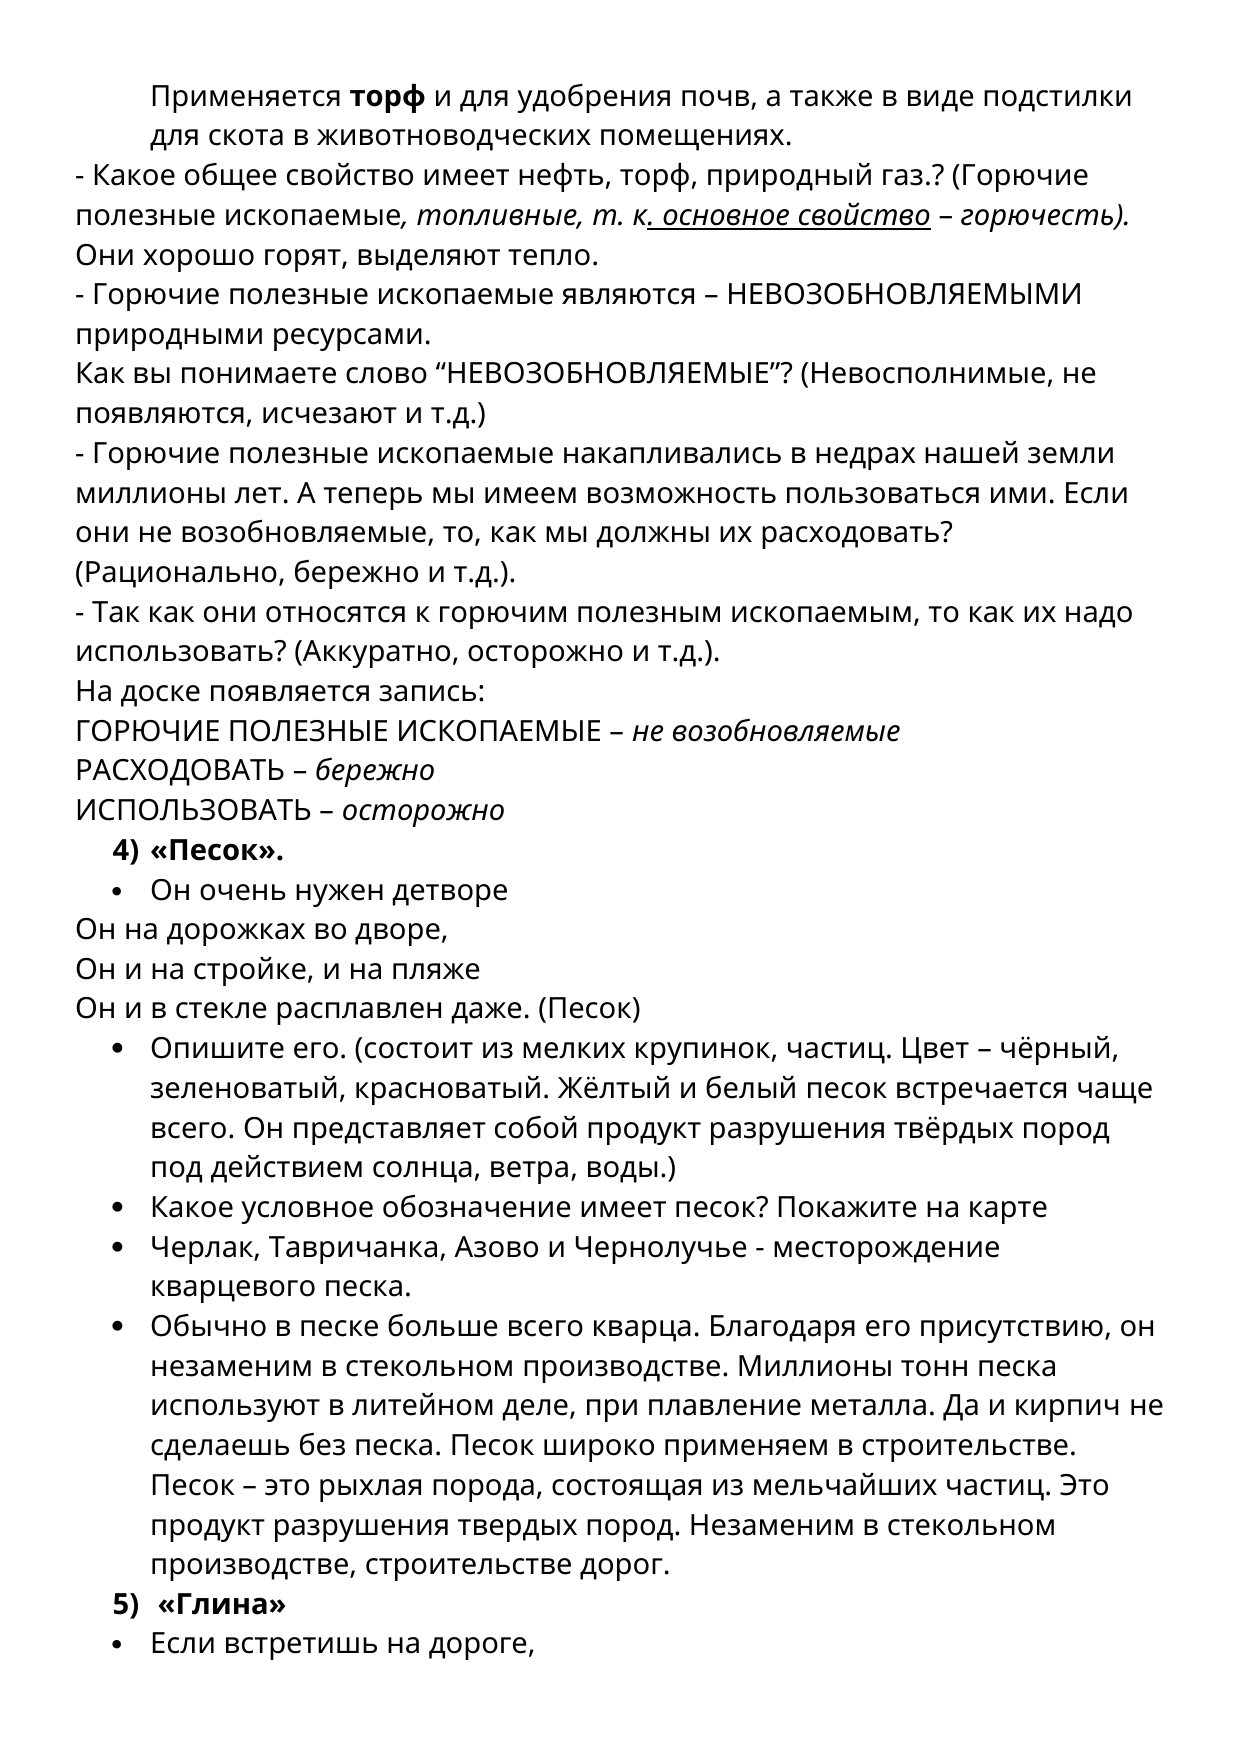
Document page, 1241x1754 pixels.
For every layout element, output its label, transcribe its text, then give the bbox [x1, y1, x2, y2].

text На доске появляется запись: [75, 670, 1165, 710]
text - Какое общее свойство имеет нефть, торф, природный газ.? (Горючие полезные ископаемые, топливные, т. к. основное свойство – горючесть). Они хорошо горят, выделяют тепло. [75, 154, 1165, 273]
text Он на дорожках во дворе, [75, 908, 1165, 948]
text Он и на стройке, и на пляже [75, 948, 1165, 988]
list «Глина» [112, 1583, 1165, 1623]
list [112, 75, 1165, 154]
text - Горючие полезные ископаемые являются – НЕВОЗОБНОВЛЯЕМЫМИ природными ресурсами. [75, 273, 1165, 353]
text Он и в стекле расплавлен даже. (Песок) [75, 988, 1165, 1027]
text Как вы понимаете слово “НЕВОЗОБНОВЛЯЕМЫЕ”? (Невосполнимые, не появляются, исчезают и т.д.) [75, 353, 1165, 432]
text ИСПОЛЬЗОВАТЬ – осторожно [75, 789, 1165, 829]
list «Песок». [112, 829, 1165, 869]
list Если встретишь на дороге, [112, 1623, 1165, 1662]
text ГОРЮЧИЕ ПОЛЕЗНЫЕ ИСКОПАЕМЫЕ – не возобновляемые [75, 710, 1165, 750]
list Он очень нужен детворе [112, 869, 1165, 908]
list Черлак, Тавричанка, Азово и Чернолучье - месторождение кварцевого песка. [112, 1226, 1165, 1305]
text РАСХОДОВАТЬ – бережно [75, 750, 1165, 789]
text - Горючие полезные ископаемые накапливались в недрах нашей земли миллионы лет. А теперь мы имеем возможность пользоваться ими. Если они не возобновляемые, то, как мы должны их расходовать? (Рационально, бережно и т.д.). [75, 432, 1165, 591]
list Опишите его. (состоит из мелких крупинок, частиц. Цвет – чёрный, зеленоватый, красноватый. Жёлтый и белый песок встречается чаще всего. Он представляет собой продукт разрушения твёрдых пород под действием солнца, ветра, воды.) [112, 1027, 1165, 1186]
list Какое условное обозначение имеет песок? Покажите на карте [112, 1186, 1165, 1226]
text - Так как они относятся к горючим полезным ископаемым, то как их надо использовать? (Аккуратно, осторожно и т.д.). [75, 591, 1165, 670]
list Обычно в песке больше всего кварца. Благодаря его присутствию, он незаменим в стекольном производстве. Миллионы тонн песка используют в литейном деле, при плавление металла. Да и кирпич не сделаешь без песка. Песок широко применяем в строительстве. Песок – это рыхлая порода, состоящая из мельчайших частиц. Это продукт разрушения твердых пород. Незаменим в стекольном производстве, строительстве дорог. [112, 1305, 1165, 1583]
